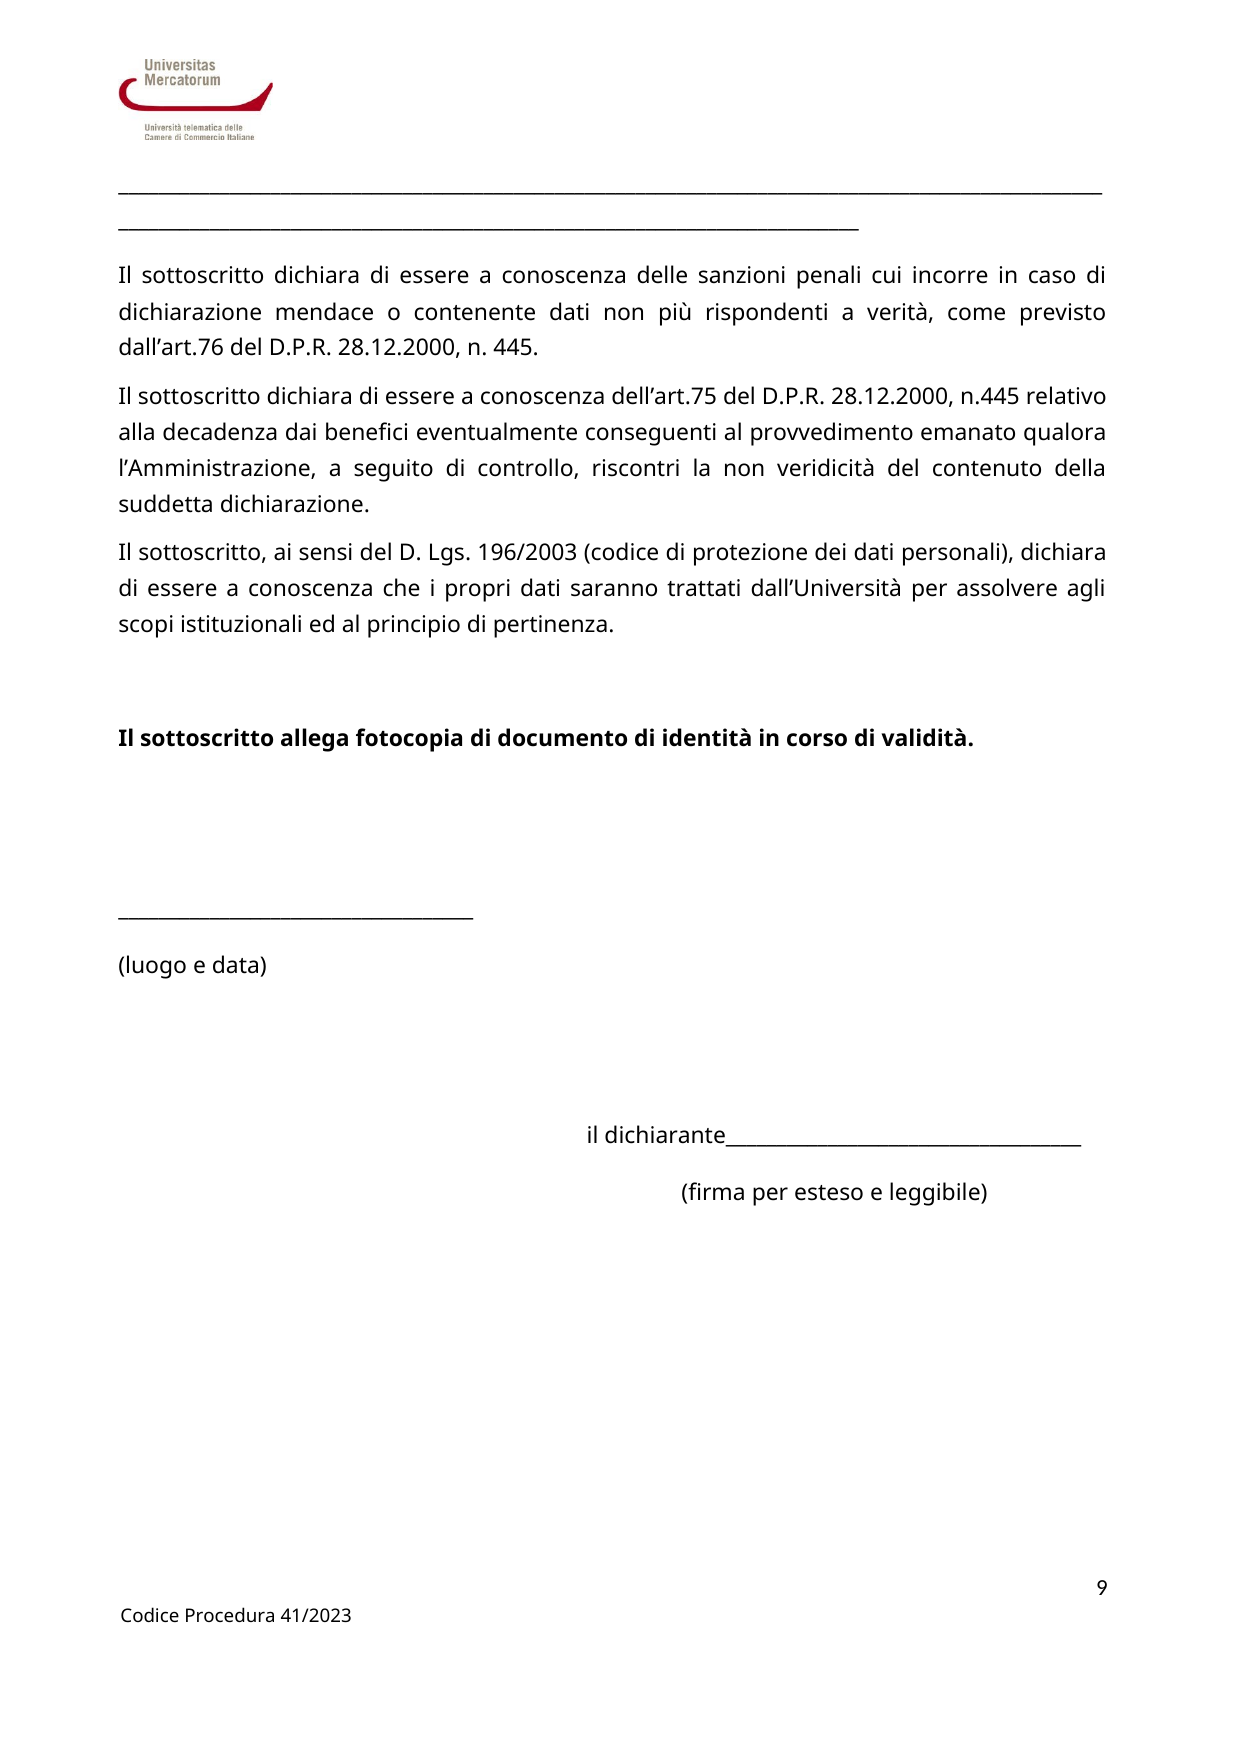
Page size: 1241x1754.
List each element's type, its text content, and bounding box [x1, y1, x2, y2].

picture [118, 59, 273, 140]
text (firma per esteso e leggibile) [561, 1176, 1107, 1207]
text il dichiarante___________________________________ [561, 1119, 1107, 1150]
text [118, 167, 1107, 234]
text Il sottoscritto dichiara di essere a conoscenza dell’art.75 del D.P.R. 28.12.2000, n.445 relativo alla decadenza dai benefici eventualmente conseguenti al provvedimento emanato qualora l’Amministrazione, a seguito di controllo, riscontri la non veridicità del contenuto della suddetta dichiarazione. [118, 380, 1107, 519]
text ___________________________________ [118, 892, 1107, 923]
text (luogo e data) [118, 948, 1107, 980]
text Il sottoscritto, ai sensi del D. Lgs. 196/2003 (codice di protezione dei dati personali), dichiara di essere a conoscenza che i propri dati saranno trattati dall’Università per assolvere agli scopi istituzionali ed al principio di pertinenza. [118, 536, 1107, 639]
text Il sottoscritto dichiara di essere a conoscenza delle sanzioni penali cui incorre in caso di dichiarazione mendace o contenente dati non più rispondenti a verità, come previsto dall’art.76 del D.P.R. 28.12.2000, n. 445. [118, 259, 1107, 363]
text Il sottoscritto allega fotocopia di documento di identità in corso di validità. [118, 721, 1107, 753]
